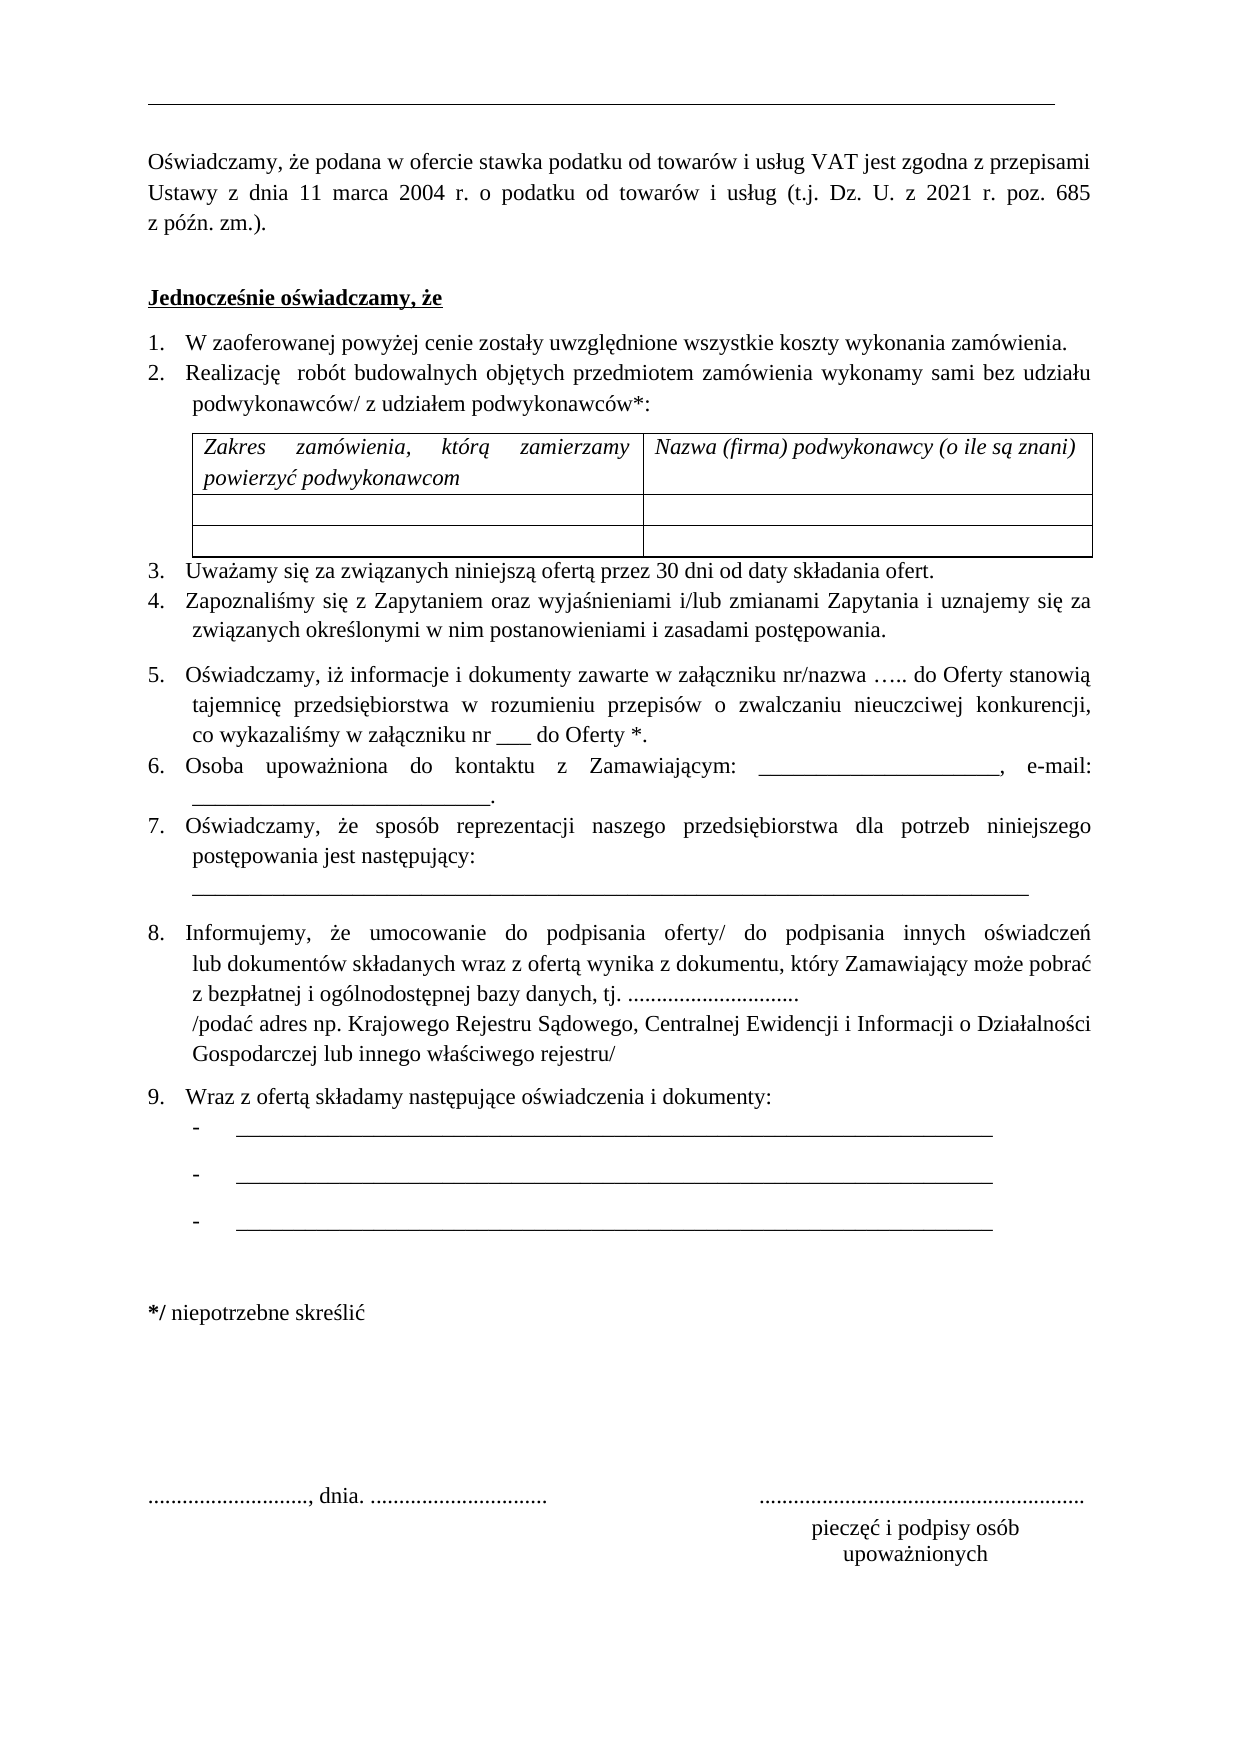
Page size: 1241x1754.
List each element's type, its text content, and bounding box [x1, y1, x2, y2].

table_cell [193, 495, 643, 525]
text - __________________________________________________________________ [192, 1113, 1093, 1139]
list W zaoferowanej powyżej cenie zostały uwzględnione wszystkie koszty wykonania zamówienia. [148, 329, 1093, 356]
list Wraz z ofertą składamy następujące oświadczenia i dokumenty: [148, 1083, 1093, 1109]
text Jednocześnie oświadczamy, że [148, 284, 1093, 311]
list Osoba upoważniona do kontaktu z Zamawiającym: _____________________, e-mail: __________________________. [148, 752, 1093, 808]
list Informujemy, że umocowanie do podpisania oferty/ do podpisania innych oświadczeń lub dokumentów składanych wraz z ofertą wynika z dokumentu, który Zamawiający może pobrać z bezpłatnej i ogólnodostępnej bazy danych, tj. .............................. [148, 919, 1093, 1006]
table_header Nazwa (firma) podwykonawcy (o ile są znani) [644, 434, 1092, 494]
list Zapoznaliśmy się z Zapytaniem oraz wyjaśnieniami i/lub zmianami Zapytania i uznajemy się za związanych określonymi w nim postanowieniami i zasadami postępowania. [148, 588, 1093, 642]
text - __________________________________________________________________ [192, 1207, 1093, 1233]
text pieczęć i podpisy osób upoważnionych [738, 1514, 1093, 1566]
list Uważamy się za związanych niniejszą ofertą przez 30 dni od daty składania ofert. [148, 557, 1093, 584]
text _________________________________________________________________________ [192, 873, 1093, 899]
text /podać adres np. Krajowego Rejestru Sądowego, Centralnej Ewidencji i Informacji o Działalności Gospodarczej lub innego właściwego rejestru/ [192, 1010, 1093, 1067]
text Oświadczamy, że podana w ofercie stawka podatku od towarów i usług VAT jest zgodna z przepisami Ustawy z dnia 11 marca 2004 r. o podatku od towarów i usług (t.j. Dz. U. z 2021 r. poz. 685 z późn. zm.). [148, 148, 1093, 235]
table_header Zakres zamówienia, którą zamierzamy powierzyć podwykonawcom [193, 434, 643, 494]
table_cell [644, 526, 1092, 556]
table_cell [644, 495, 1092, 525]
list Realizację robót budowalnych objętych przedmiotem zamówienia wykonamy sami bez udziału podwykonawców/ z udziałem podwykonawców*: [148, 359, 1093, 416]
text */ niepotrzebne skreślić [148, 1299, 1093, 1325]
list Oświadczamy, iż informacje i dokumenty zawarte w załączniku nr/nazwa ….. do Oferty stanowią tajemnicę przedsiębiorstwa w rozumieniu przepisów o zwalczaniu nieuczciwej konkurencji, co wykazaliśmy w załączniku nr ___ do Oferty *. [148, 661, 1093, 748]
text - __________________________________________________________________ [192, 1160, 1093, 1186]
table_cell [193, 526, 643, 556]
list Oświadczamy, że sposób reprezentacji naszego przedsiębiorstwa dla potrzeb niniejszego postępowania jest następujący: [148, 812, 1093, 869]
text ............................, dnia. ............................... ......................................................... [148, 1482, 1093, 1508]
